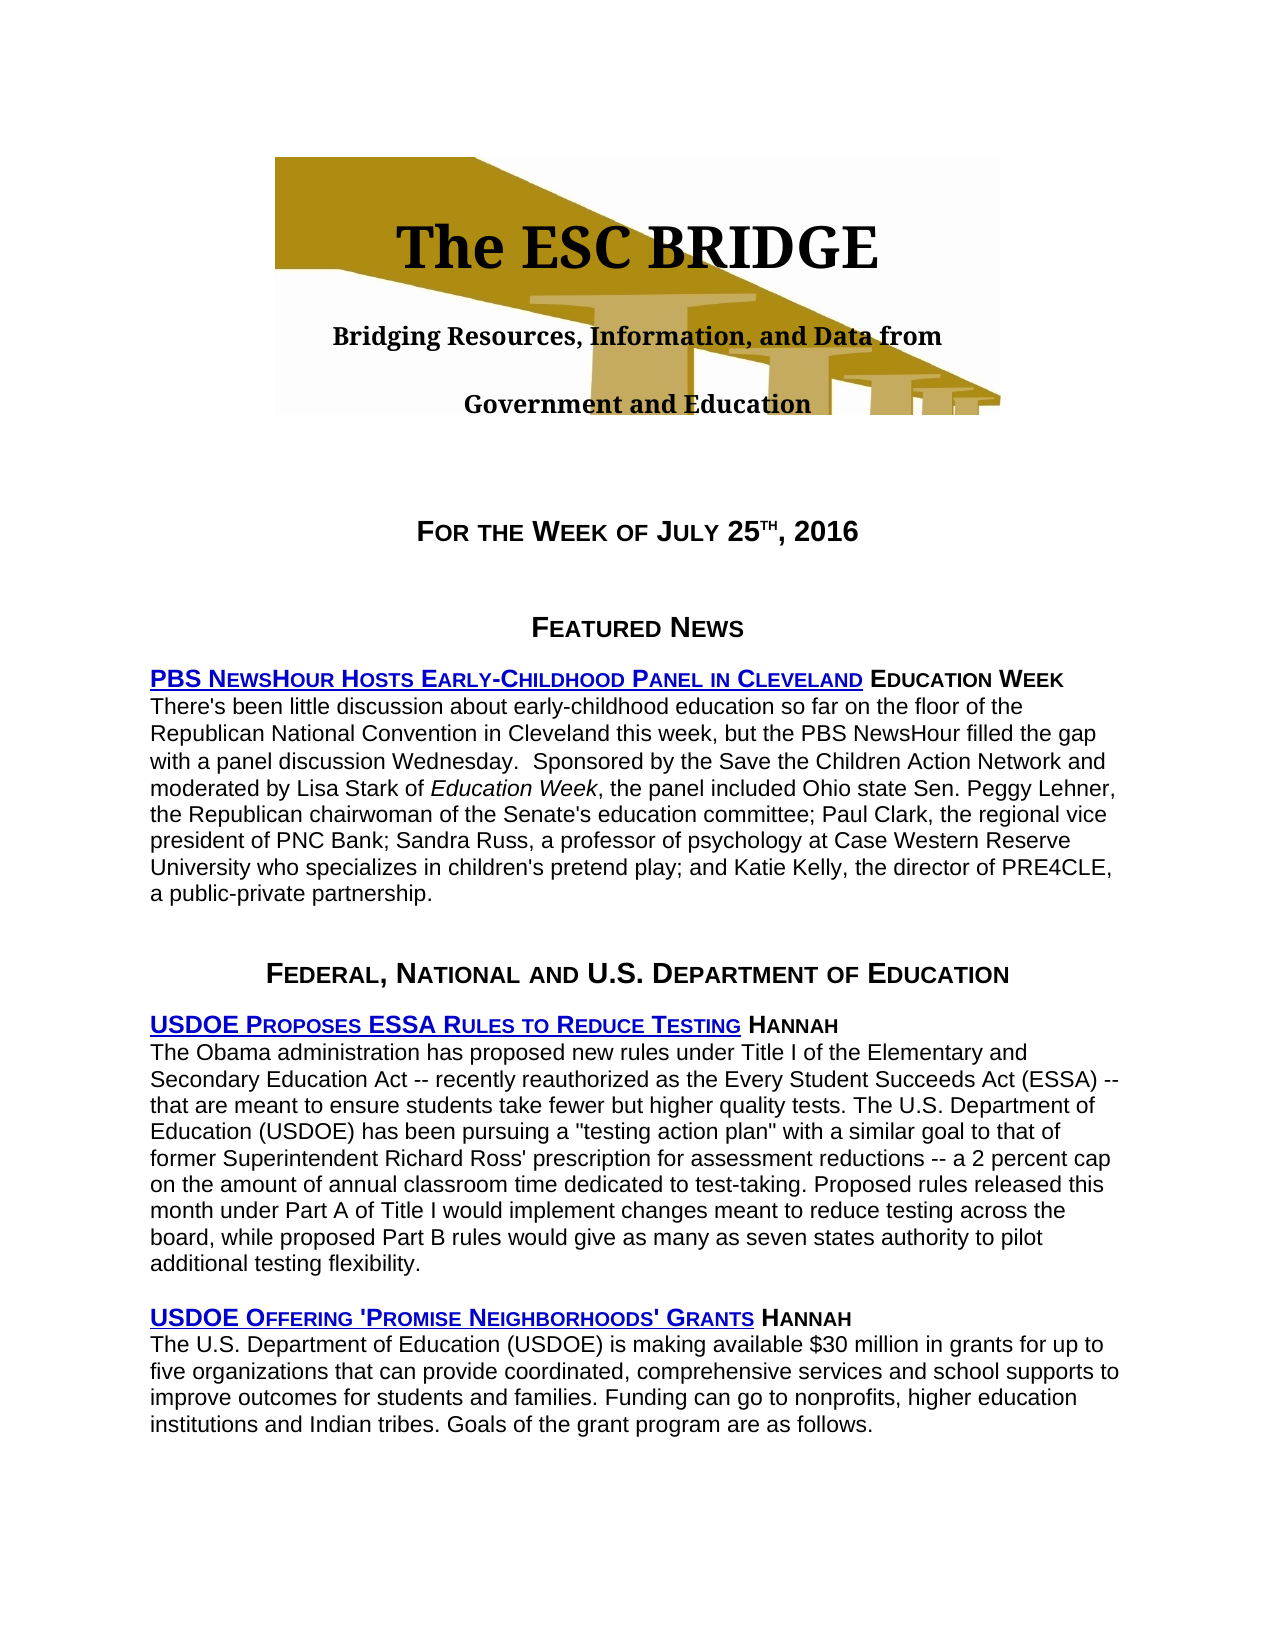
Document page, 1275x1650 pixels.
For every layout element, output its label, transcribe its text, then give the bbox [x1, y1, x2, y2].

text The U.S. Department of Education (USDOE) is making available $30 million in grants for up to five organizations that can provide coordinated, comprehensive services and school supports to improve outcomes for students and families. Funding can go to nonprofits, higher education institutions and Indian tribes. Goals of the grant program are as follows. [150, 1331, 1125, 1437]
text For the Week of July 25th, 2016 [150, 514, 1125, 548]
picture [275, 352, 1001, 386]
text Federal, National and U.S. Department of Education [150, 956, 1125, 989]
text Government and Education [150, 386, 1125, 420]
text USDOE Offering 'Promise Neighborhoods' Grants Hannah [150, 1303, 1125, 1331]
text USDOE Proposes ESSA Rules to Reduce Testing Hannah [150, 1010, 1125, 1039]
picture [275, 157, 1001, 206]
text The Obama administration has proposed new rules under Title I of the Elementary and Secondary Education Act -- recently reauthorized as the Every Student Succeeds Act (ESSA) -- that are meant to ensure students take fewer but higher quality tests. The U.S. Department of Education (USDOE) has been pursuing a "testing action plan" with a similar goal to that of former Superintendent Richard Ross' prescription for assessment reductions -- a 2 percent cap on the amount of annual classroom time dedicated to test-taking. Proposed rules released this month under Part A of Title I would implement changes meant to reduce testing across the board, while proposed Part B rules would give as many as seven states authority to pilot additional testing flexibility. [150, 1039, 1125, 1276]
text Featured News [150, 610, 1125, 644]
text Bridging Resources, Information, and Data from [150, 318, 1125, 352]
text There's been little discussion about early-childhood education so far on the floor of the Republican National Convention in Cleveland this week, but the PBS NewsHour filled the gap with a panel discussion Wednesday. Sponsored by the Save the Children Action Network and moderated by Lisa Stark of Education Week, the panel included Ohio state Sen. Peggy Lehner, the Republican chairwoman of the Senate's education committee; Paul Clark, the regional vice president of PNC Bank; Sandra Russ, a professor of psychology at Case Western Reserve University who specializes in children's pretend play; and Katie Kelly, the director of PRE4CLE, a public-private partnership. [150, 693, 1125, 906]
text The [150, 206, 1125, 285]
picture [275, 285, 1001, 318]
text PBS NewsHour Hosts Early-Childhood Panel in Cleveland Education Week [150, 664, 1125, 693]
